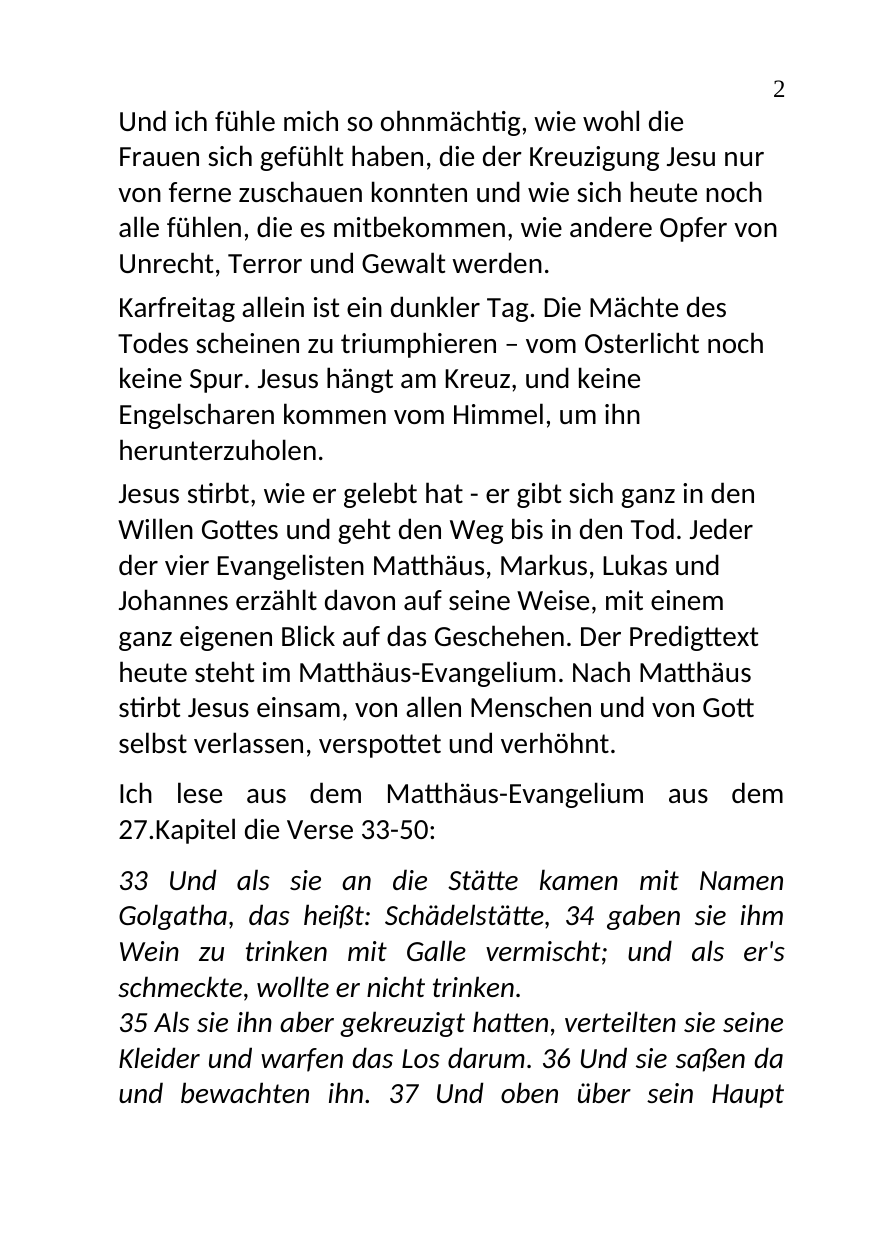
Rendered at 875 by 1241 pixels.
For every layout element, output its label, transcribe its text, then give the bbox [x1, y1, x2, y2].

text 33 Und als sie an die Stätte kamen mit Namen Golgatha, das heißt: Schädelstätte, 34 gaben sie ihm Wein zu trinken mit Galle vermischt; und als er's schmeckte, wollte er nicht trinken. [118, 862, 785, 1004]
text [118, 1004, 785, 1111]
text Ich lese aus dem Matthäus-Evangelium aus dem 27.Kapitel die Verse 33-50: [118, 776, 785, 847]
text Und ich fühle mich so ohnmächtig, wie wohl die Frauen sich gefühlt haben, die der Kreuzigung Jesu nur von ferne zuschauen konnten und wie sich heute noch alle fühlen, die es mitbekommen, wie andere Opfer von Unrecht, Terror und Gewalt werden. [118, 103, 785, 281]
text Karfreitag allein ist ein dunkler Tag. Die Mächte des Todes scheinen zu triumphieren – vom Osterlicht noch keine Spur. Jesus hängt am Kreuz, und keine Engelscharen kommen vom Himmel, um ihn herunterzuholen. [118, 289, 785, 467]
text Jesus stirbt, wie er gelebt hat - er gibt sich ganz in den Willen Gottes und geht den Weg bis in den Tod. Jeder der vier Evangelisten Matthäus, Markus, Lukas und Johannes erzählt davon auf seine Weise, mit einem ganz eigenen Blick auf das Geschehen. Der Predigttext heute steht im Matthäus-Evangelium. Nach Matthäus stirbt Jesus einsam, von allen Menschen und von Gott selbst verlassen, verspottet und verhöhnt. [118, 476, 785, 761]
